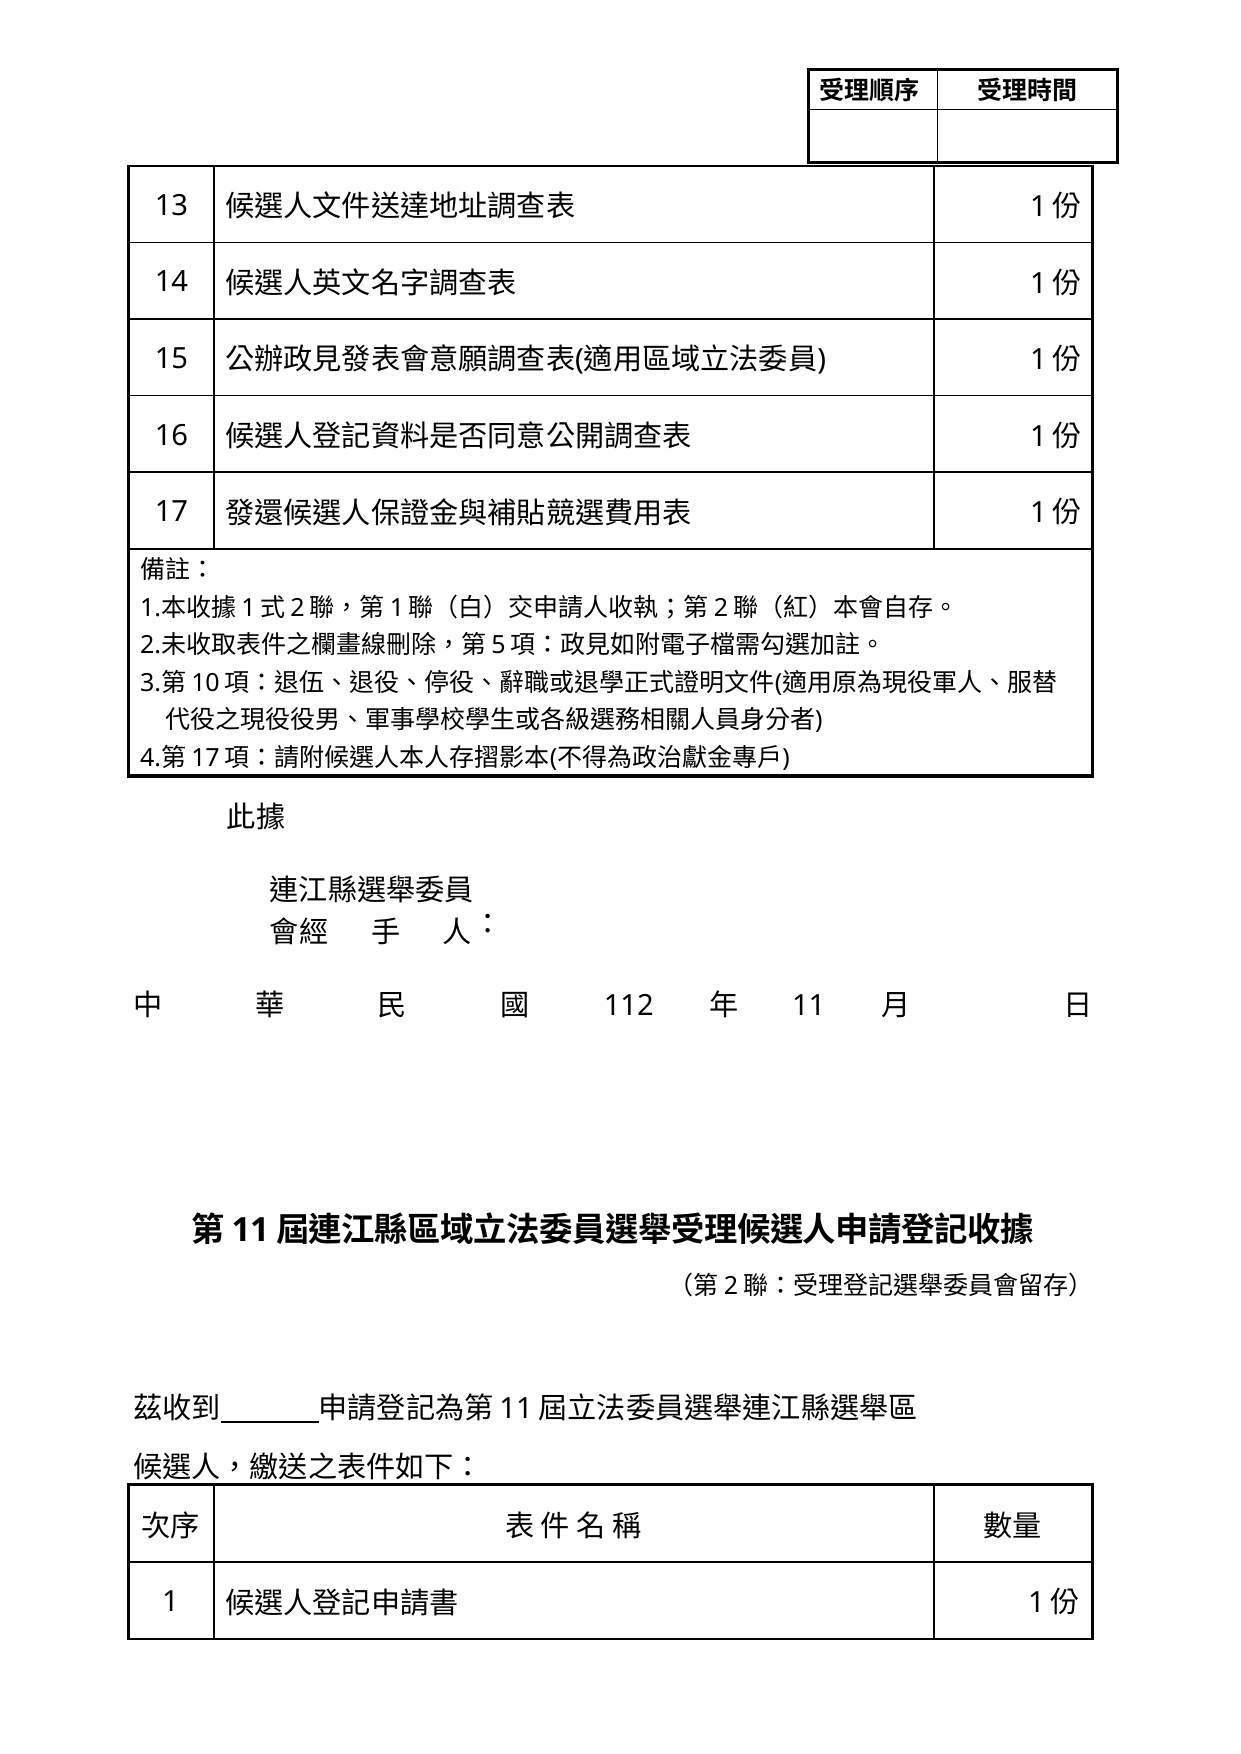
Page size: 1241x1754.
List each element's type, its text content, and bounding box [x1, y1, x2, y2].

table_cell 備註： 1.本收據1式2聯，第1聯（白）交申請人收執；第2聯（紅）本會自存。 2.未收取表件之欄畫線刪除，第5項：政見如附電子檔需勾選加註。 3.第10項：退伍、退役、停役、辭職或退學正式證明文件(適用原為現役軍人、服替代役之現役役男、軍事學校學生或各級選務相關人員身分者) 4.第17項：請附候選人本人存摺影本(不得為政治獻金專戶) [130, 550, 1091, 774]
table_cell 13 [130, 167, 213, 242]
table_cell 1 [130, 1563, 213, 1638]
text 第11屆連江縣區域立法委員選舉受理候選人申請登記收據 [133, 1190, 1093, 1265]
table_cell 17 [130, 473, 213, 548]
table_cell 候選人文件送達地址調查表 [215, 167, 933, 242]
table_cell 候選人登記申請書 [215, 1563, 933, 1638]
table_cell 1份 [935, 1563, 1091, 1638]
text 候選人，繳送之表件如下： [133, 1454, 1093, 1483]
table_cell 1份 [935, 243, 1091, 318]
table_header 次序 [130, 1486, 213, 1561]
table_cell 1份 [935, 167, 1091, 242]
text 此據 [227, 778, 1091, 852]
text 茲收到 申請登記為第11屆立法委員選舉連江縣選舉區 [133, 1396, 1093, 1425]
table_cell 公辦政見發表會意願調查表(適用區域立法委員) [215, 320, 933, 395]
table_header 數量 [935, 1486, 1091, 1561]
table_cell 1份 [935, 320, 1091, 395]
table_cell 發還候選人保證金與補貼競選費用表 [215, 473, 933, 548]
table_cell 16 [130, 396, 213, 471]
table_cell 1份 [935, 473, 1091, 548]
text （第2聯：受理登記選舉委員會留存） [133, 1265, 1093, 1302]
table_cell 15 [130, 320, 213, 395]
text 中 華 民 國 112 年 11 月 日 [133, 965, 1093, 1040]
table_cell 候選人登記資料是否同意公開調查表 [215, 396, 933, 471]
table_cell 14 [130, 243, 213, 318]
text 連江縣選舉委員會經 手 人： [133, 852, 1093, 965]
table_header 表 件 名 稱 [215, 1486, 933, 1561]
table_cell 1份 [935, 396, 1091, 471]
table_cell 候選人英文名字調查表 [215, 243, 933, 318]
